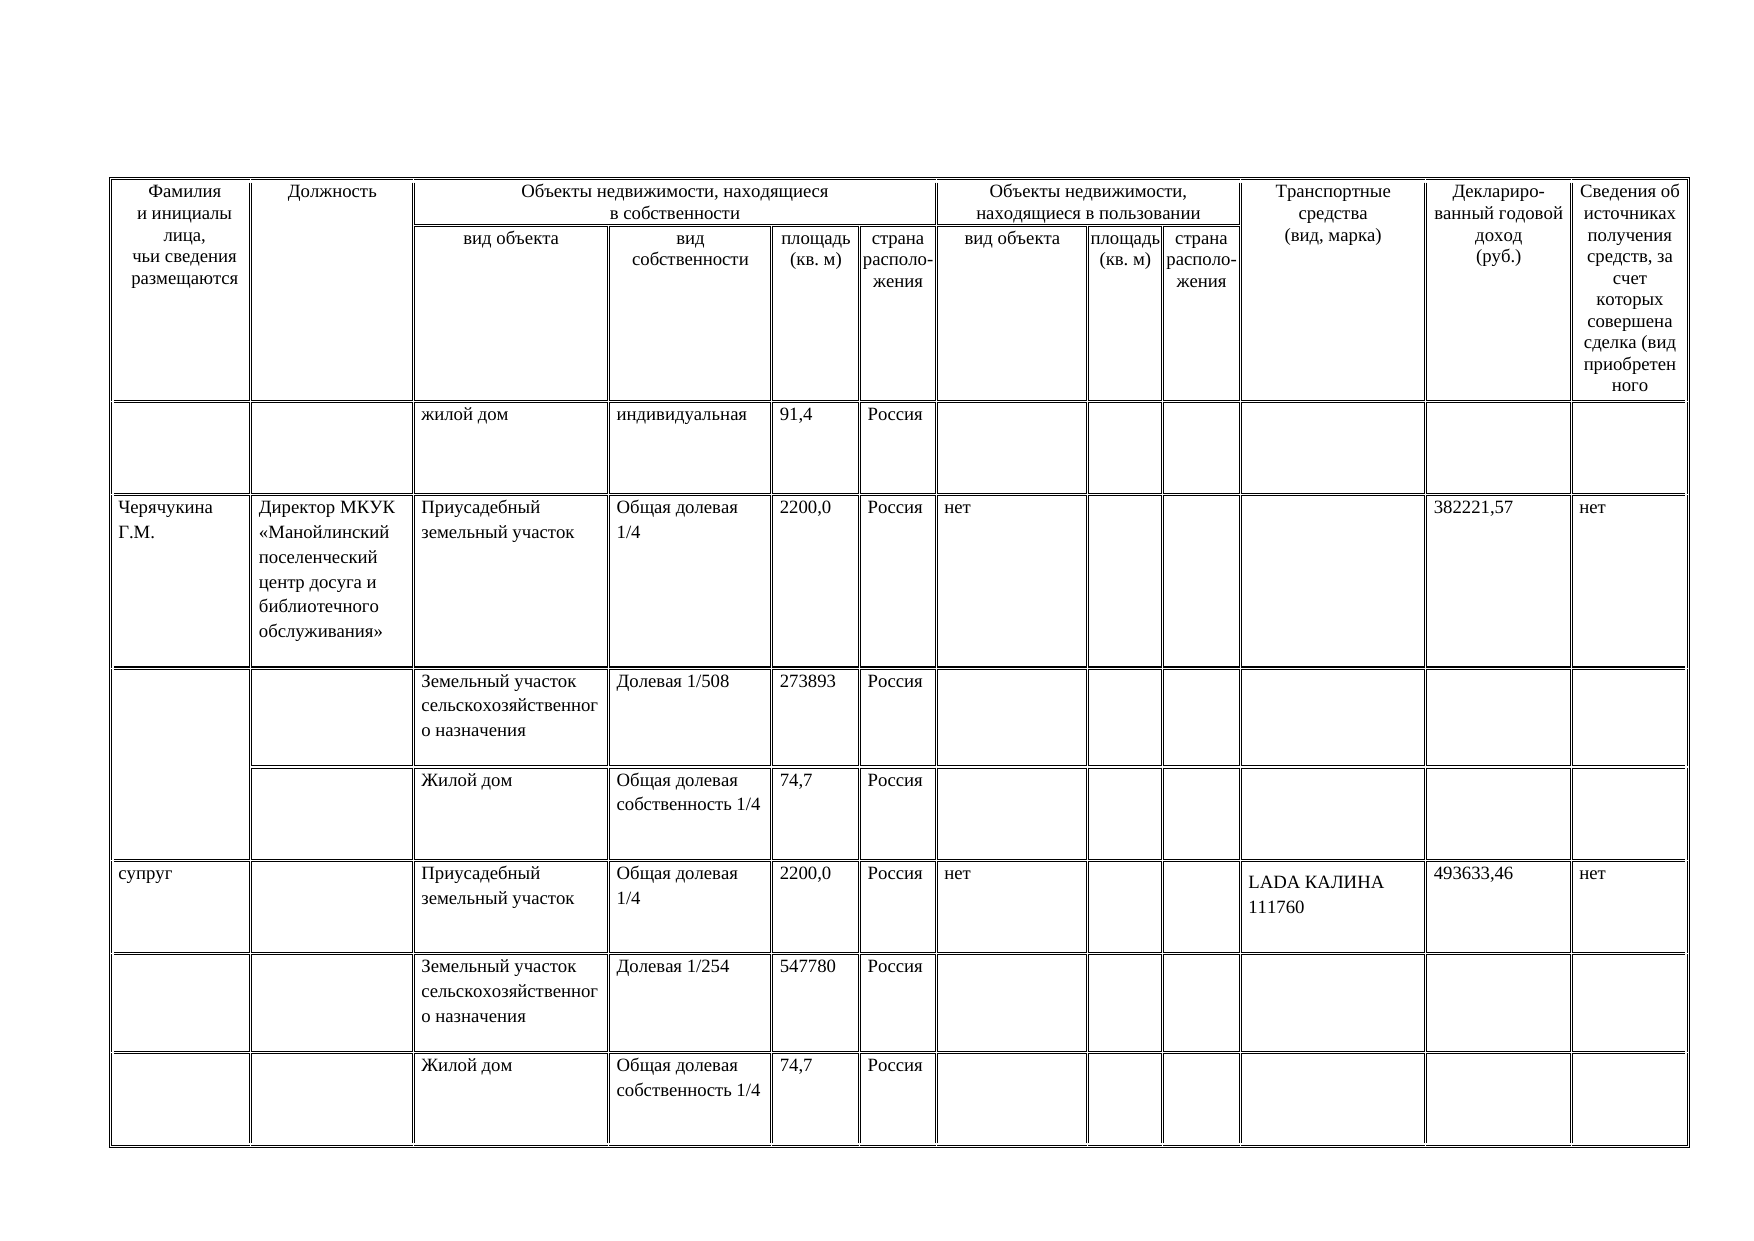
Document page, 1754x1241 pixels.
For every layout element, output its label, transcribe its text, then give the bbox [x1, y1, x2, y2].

table_header Должность [251, 180, 413, 399]
table_header Объекты недвижимости, находящиеся в собственности [413, 180, 936, 223]
table_cell [1427, 670, 1570, 765]
table_cell 2200,0 [773, 496, 858, 666]
table_cell индивидуальная [610, 403, 770, 493]
table_cell 493633,46 [1427, 862, 1570, 952]
table_cell Общая долевая собственность 1/4 [609, 1051, 772, 1144]
table_cell [1571, 1051, 1688, 1144]
table_cell [936, 1051, 1088, 1144]
table_cell [938, 403, 1086, 493]
table_cell вид объекта [415, 227, 607, 399]
table_cell площадь (кв. м) [1089, 227, 1161, 399]
table_cell Россия [861, 670, 935, 765]
table_cell [1089, 955, 1161, 1051]
table_cell площадь (кв. м) [773, 227, 858, 399]
table_cell [938, 955, 1086, 1051]
table_cell [1164, 670, 1239, 765]
table_cell Россия [861, 496, 935, 666]
table_cell [938, 670, 1086, 765]
table_header Фамилия и инициалы лица, чьи сведения размещаются [110, 178, 251, 399]
table_cell супруг [112, 859, 249, 952]
table_cell Директор МКУК «Манойлинский поселенческий центр досуга и библиотечного обслуживания» [252, 496, 412, 666]
table_header Транспортные средства (вид, марка) [1240, 178, 1426, 399]
table_cell 2200,0 [773, 862, 858, 952]
table_cell страна располо-жения [861, 227, 935, 399]
table_cell [1573, 666, 1687, 765]
table_cell нет [938, 496, 1086, 666]
table_cell [1164, 769, 1239, 859]
table_cell [112, 666, 249, 859]
table_cell Жилой дом [413, 1054, 608, 1144]
table_cell LADA КАЛИНА 111760 [1242, 862, 1424, 952]
table_cell Россия [860, 1054, 936, 1144]
table_cell [1573, 400, 1687, 493]
table_cell [1164, 862, 1239, 952]
table_cell [1163, 1054, 1240, 1144]
table_cell вид объекта [938, 227, 1086, 399]
table_cell [252, 862, 412, 952]
table_header Объекты недвижимости, находящиеся в пользовании [936, 180, 1240, 223]
table_cell Россия [861, 403, 935, 493]
table_cell [1242, 496, 1424, 666]
table_cell [1242, 403, 1424, 493]
table_cell [1164, 496, 1239, 666]
table_cell нет [1571, 493, 1688, 666]
table_cell 74,7 [772, 1054, 859, 1144]
table_header Сведения об источниках получения средств, за счет которых совершена сделка (вид приобретенного имущества, источники) [1571, 180, 1687, 399]
table_cell страна располо-жения [1164, 227, 1239, 399]
table_cell Общая долевая 1/4 [610, 862, 770, 952]
table_cell Россия [861, 769, 935, 859]
table_cell Россия [861, 862, 935, 952]
table_cell Россия [861, 955, 935, 1051]
table_cell 547780 [773, 955, 858, 1051]
table_cell Земельный участок сельскохозяйственного назначения [415, 670, 607, 765]
table_cell [1089, 769, 1161, 859]
table_cell [1427, 403, 1570, 493]
table_cell 273893 [773, 670, 858, 765]
table_cell Приусадебный земельный участок [415, 862, 607, 952]
table_cell [1089, 403, 1161, 493]
table_cell [1089, 670, 1161, 765]
table_cell [1242, 769, 1424, 859]
table_header Деклариро-ванный годовой доход (руб.) [1426, 180, 1571, 399]
table_cell [1427, 769, 1570, 859]
table_cell [110, 952, 251, 1051]
table_cell Долевая 1/254 [610, 955, 770, 1051]
table_cell нет [938, 862, 1086, 952]
table_cell [1426, 1054, 1571, 1144]
table_cell [252, 955, 412, 1051]
table_cell [252, 769, 412, 859]
table_cell Земельный участок сельскохозяйственного назначения [415, 955, 607, 1051]
table_cell Общая долевая собственность 1/4 [610, 769, 770, 859]
table_cell Долевая 1/508 [610, 670, 770, 765]
table_cell 382221,57 [1427, 496, 1570, 666]
table_cell [1240, 1051, 1426, 1144]
table_cell [110, 1051, 251, 1144]
table_cell [251, 1054, 413, 1144]
table_cell нет [1573, 859, 1687, 952]
table_cell [938, 769, 1086, 859]
table_cell Черячукина Г.М. [110, 493, 251, 666]
table_cell Общая долевая 1/4 [610, 496, 770, 666]
table_cell [1571, 765, 1688, 859]
table_cell [1242, 670, 1424, 765]
table_cell вид собственности [610, 227, 770, 399]
table_cell 91,4 [773, 403, 858, 493]
table_cell 74,7 [773, 769, 858, 859]
table_cell [1164, 955, 1239, 1051]
table_cell [1089, 496, 1161, 666]
table_cell Жилой дом [415, 769, 607, 859]
table_cell Приусадебный земельный участок [415, 496, 607, 666]
table_cell [1088, 1054, 1162, 1144]
table_cell [252, 670, 412, 765]
table_cell жилой дом [415, 403, 607, 493]
table_cell [1427, 955, 1570, 1051]
table_cell [1242, 955, 1424, 1051]
table_cell [1164, 403, 1239, 493]
table_cell [1089, 862, 1161, 952]
table_cell [1571, 952, 1688, 1051]
